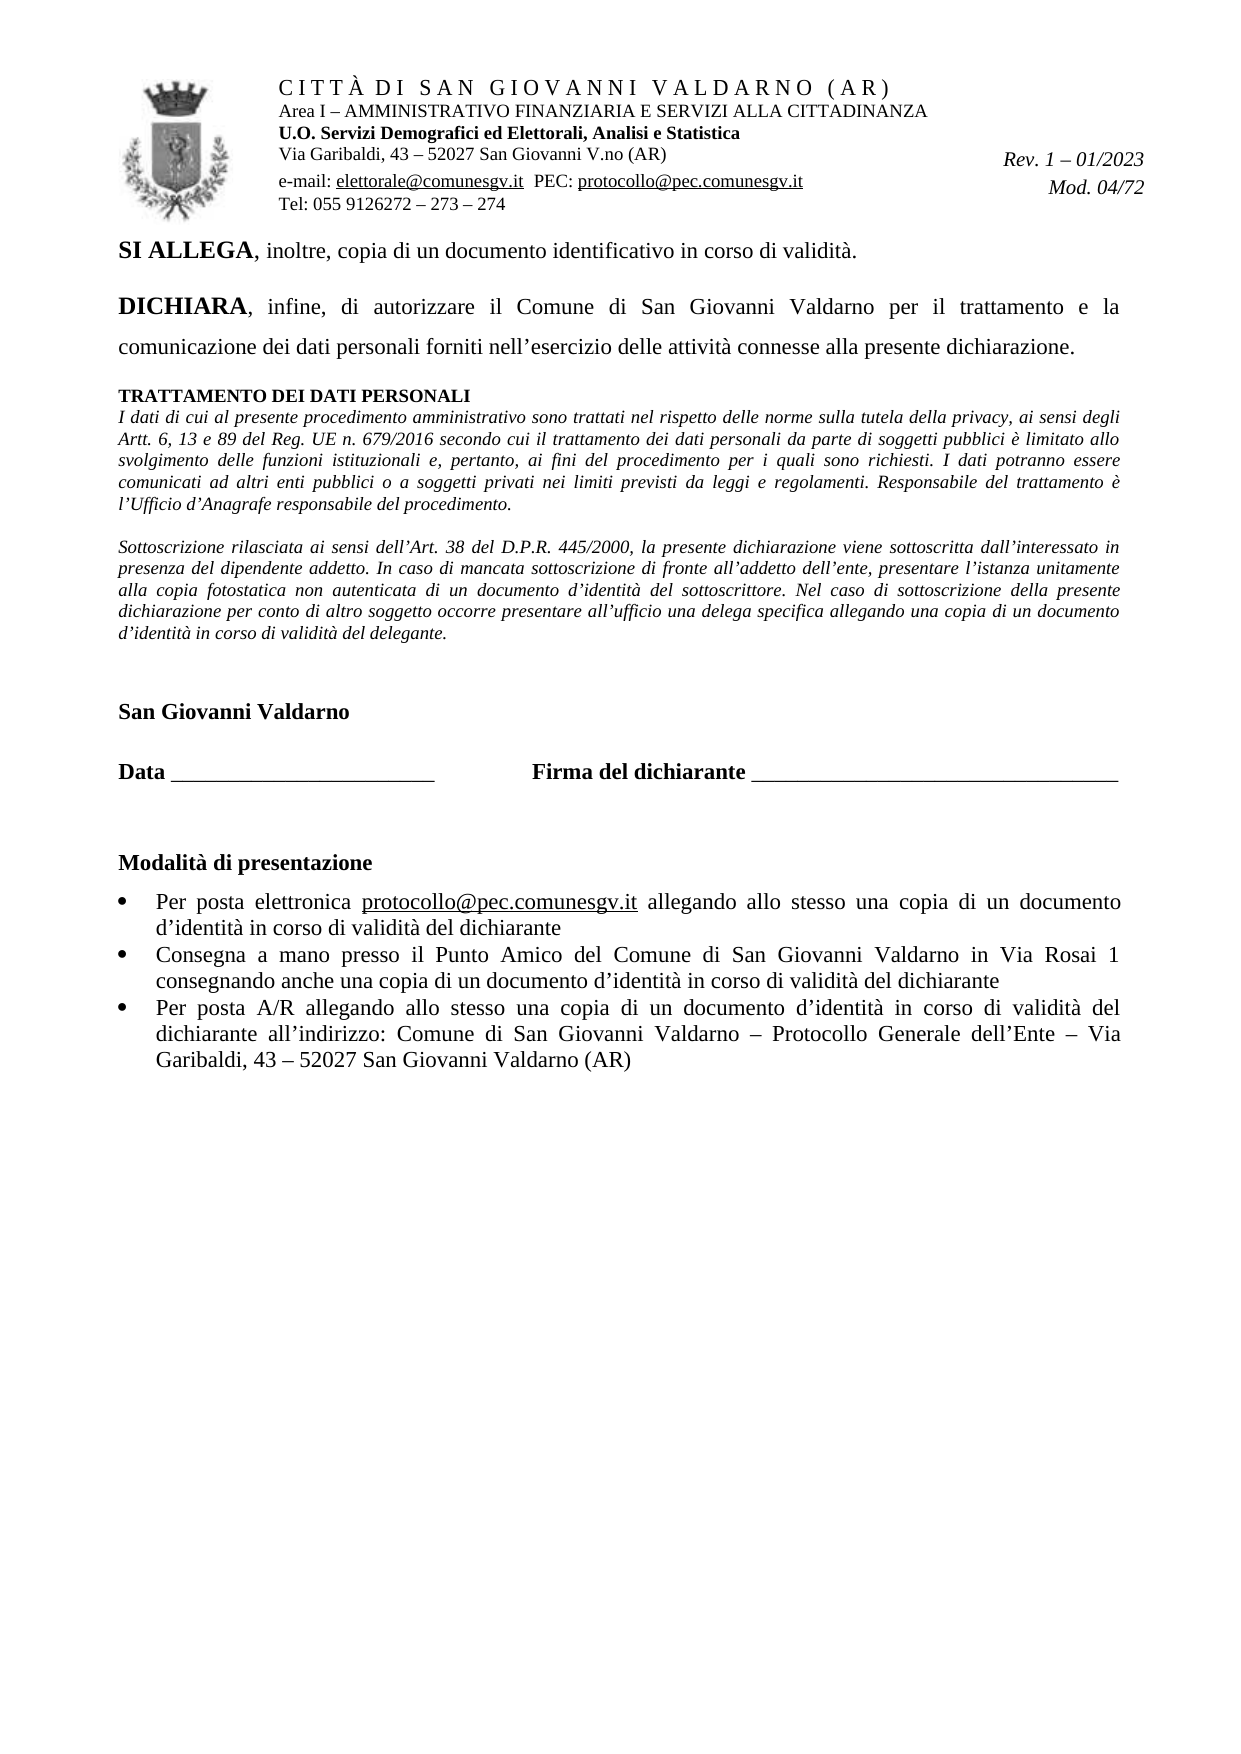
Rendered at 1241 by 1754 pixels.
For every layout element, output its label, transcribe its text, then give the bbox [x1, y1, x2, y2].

list Consegna a mano presso il Punto Amico del Comune di San Giovanni Valdarno in Via Rosai 1 consegnando anche una copia di un documento d’identità in corso di validità del dichiarante [118, 941, 1122, 993]
text Modalità di presentazione [118, 809, 1122, 875]
text Data _______________________ Firma del dichiarante ________________________________ [118, 758, 1122, 784]
text San Giovanni Valdarno [118, 698, 1122, 724]
text I dati di cui al presente procedimento amministrativo sono trattati nel rispetto delle norme sulla tutela della privacy, ai sensi degli Artt. 6, 13 e 89 del Reg. UE n. 679/2016 secondo cui il trattamento dei dati personali da parte di soggetti pubblici è limitato allo svolgimento delle funzioni istituzionali e, pertanto, ai fini del procedimento per i quali sono richiesti. I dati potranno essere comunicati ad altri enti pubblici o a soggetti privati nei limiti previsti da leggi e regolamenti. Responsabile del trattamento è l’Ufficio d’Anagrafe responsabile del procedimento. [118, 406, 1122, 514]
text Sottoscrizione rilasciata ai sensi dell’Art. 38 del D.P.R. 445/2000, la presente dichiarazione viene sottoscritta dall’interessato in presenza del dipendente addetto. In caso di mancata sottoscrizione di fronte all’addetto dell’ente, presentare l’istanza unitamente alla copia fotostatica non autenticata di un documento d’identità del sottoscrittore. Nel caso di sottoscrizione della presente dichiarazione per conto di altro soggetto occorre presentare all’ufficio una delega specifica allegando una copia di un documento d’identità in corso di validità del delegante. [118, 536, 1122, 643]
list Per posta elettronica protocollo@pec.comunesgv.it allegando allo stesso una copia di un documento d’identità in corso di validità del dichiarante [118, 888, 1122, 941]
text SI ALLEGA, inoltre, copia di un documento identificativo in corso di validità. [118, 235, 1122, 264]
list Per posta A/R allegando allo stesso una copia di un documento d’identità in corso di validità del dichiarante all’indirizzo: Comune di San Giovanni Valdarno – Protocollo Generale dell’Ente – Via Garibaldi, 43 – 52027 San Giovanni Valdarno (AR) [118, 993, 1122, 1073]
text TRATTAMENTO DEI DATI PERSONALI [118, 385, 1122, 406]
text DICHIARA, infine, di autorizzare il Comune di San Giovanni Valdarno per il trattamento e la comunicazione dei dati personali forniti nell’esercizio delle attività connesse alla presente dichiarazione. [118, 291, 1122, 359]
picture [118, 79, 234, 225]
